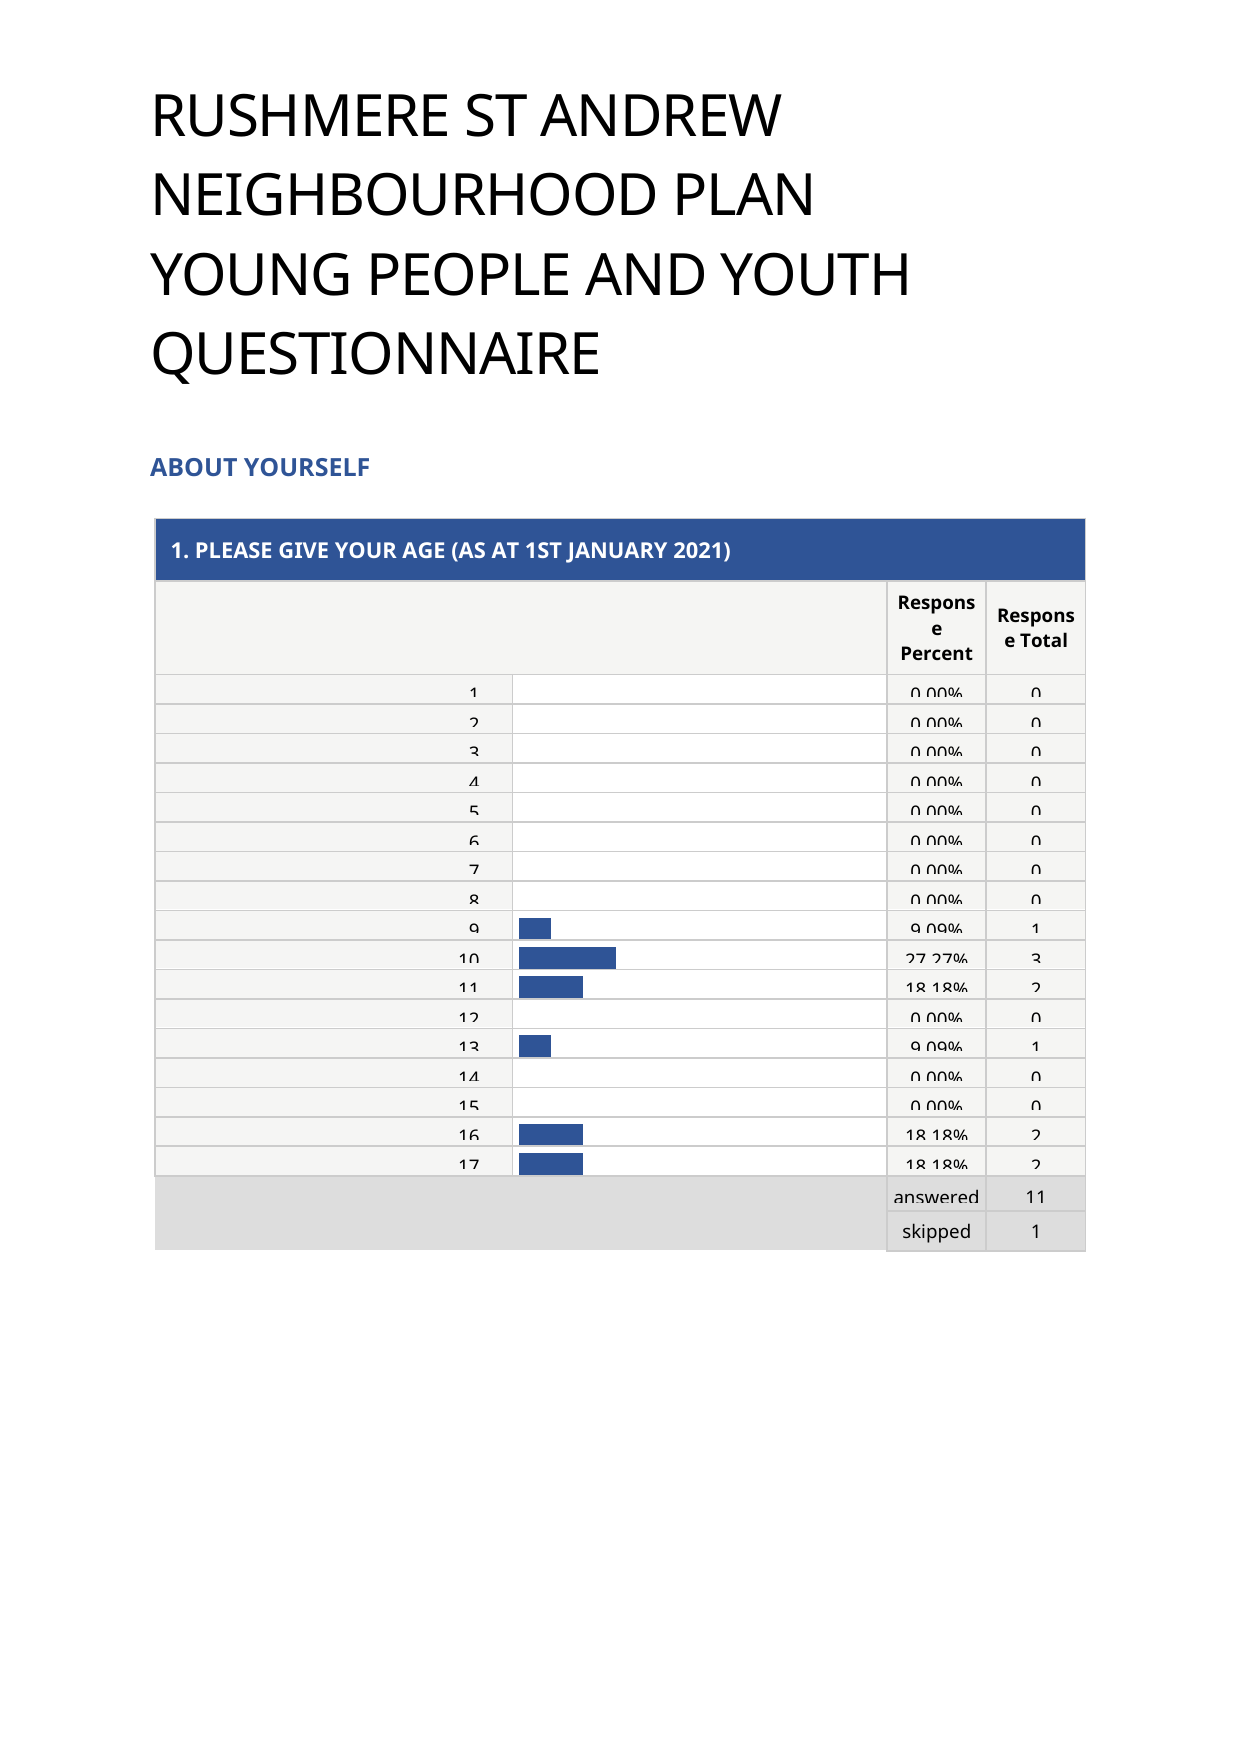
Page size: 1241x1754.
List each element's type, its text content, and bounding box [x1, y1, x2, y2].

table_cell 0 [987, 793, 1085, 821]
table_cell 18.18% [888, 970, 985, 998]
table_cell [513, 882, 886, 909]
table_cell 9.09% [888, 911, 985, 939]
table_cell 0 [987, 1088, 1085, 1116]
table_cell 0.00% [888, 1000, 985, 1027]
table_cell 3 [987, 941, 1085, 968]
table_cell 17 [156, 1147, 512, 1175]
table_cell [513, 1147, 886, 1175]
table_cell 0 [987, 852, 1085, 880]
table_cell 3 [156, 734, 512, 762]
table_cell 0.00% [888, 1088, 985, 1116]
table_cell 9 [156, 911, 512, 939]
table_cell 0 [987, 1000, 1085, 1027]
table_cell 0 [987, 1059, 1085, 1086]
table_cell 0.00% [888, 764, 985, 792]
table_cell [513, 911, 886, 939]
table_cell 0.00% [888, 852, 985, 880]
table_cell 0.00% [888, 793, 985, 821]
table_cell [155, 1177, 886, 1250]
table_cell [156, 582, 886, 674]
table_cell 9.09% [888, 1029, 985, 1057]
table_cell 1 [156, 675, 512, 703]
text ABOUT YOURSELF [150, 449, 1090, 483]
table_cell [513, 705, 886, 733]
table_cell 5 [156, 793, 512, 821]
table_cell [513, 1029, 886, 1057]
table_cell 0 [987, 705, 1085, 733]
table_cell 18.18% [888, 1118, 985, 1145]
table_cell 10 [156, 941, 512, 968]
table_cell 0 [987, 675, 1085, 703]
table_cell 1 [987, 1212, 1085, 1250]
table_cell 4 [156, 764, 512, 792]
table_cell 0 [987, 823, 1085, 851]
table_cell 11 [987, 1177, 1085, 1210]
table_cell 27.27% [888, 941, 985, 968]
table_cell skipped [888, 1212, 985, 1250]
table_cell 2 [156, 705, 512, 733]
table_cell [513, 1000, 886, 1027]
table_header 1. PLEASE GIVE YOUR AGE (AS AT 1ST JANUARY 2021) [156, 519, 1085, 580]
table_cell Response Total [987, 582, 1085, 674]
table_cell 0.00% [888, 1059, 985, 1086]
table_cell 13 [156, 1029, 512, 1057]
table_cell [513, 1059, 886, 1086]
table_cell 18.18% [888, 1147, 985, 1175]
table_cell 0 [987, 882, 1085, 909]
table_cell [513, 793, 886, 821]
table_cell 8 [156, 882, 512, 909]
table_cell [513, 764, 886, 792]
table_cell 1 [987, 1029, 1085, 1057]
table_cell 7 [156, 852, 512, 880]
table_cell 16 [156, 1118, 512, 1145]
table_cell 15 [156, 1088, 512, 1116]
table_cell [513, 1118, 886, 1145]
table_cell Response Percent [888, 582, 985, 674]
table_cell 2 [987, 1147, 1085, 1175]
table_cell 11 [156, 970, 512, 998]
table_cell [513, 941, 886, 968]
table_cell 0.00% [888, 882, 985, 909]
table_cell [513, 734, 886, 762]
table_cell 1 [987, 911, 1085, 939]
title YOUNG PEOPLE AND YOUTH QUESTIONNAIRE [150, 233, 1090, 392]
table_cell 0.00% [888, 734, 985, 762]
table_cell 0.00% [888, 705, 985, 733]
table_cell [513, 1088, 886, 1116]
table_cell answered [888, 1177, 985, 1210]
table_cell [513, 852, 886, 880]
table_cell 12 [156, 1000, 512, 1027]
table_cell 2 [987, 1118, 1085, 1145]
table_cell 0.00% [888, 823, 985, 851]
table_cell 0 [987, 764, 1085, 792]
title RUSHMERE ST ANDREW NEIGHBOURHOOD PLAN [150, 74, 1090, 233]
table_cell [513, 823, 886, 851]
table_cell 2 [987, 970, 1085, 998]
table_cell 6 [156, 823, 512, 851]
table_cell 0 [987, 734, 1085, 762]
table_cell 14 [156, 1059, 512, 1086]
table_cell [513, 970, 886, 998]
table_cell 0.00% [888, 675, 985, 703]
table_cell [513, 675, 886, 703]
